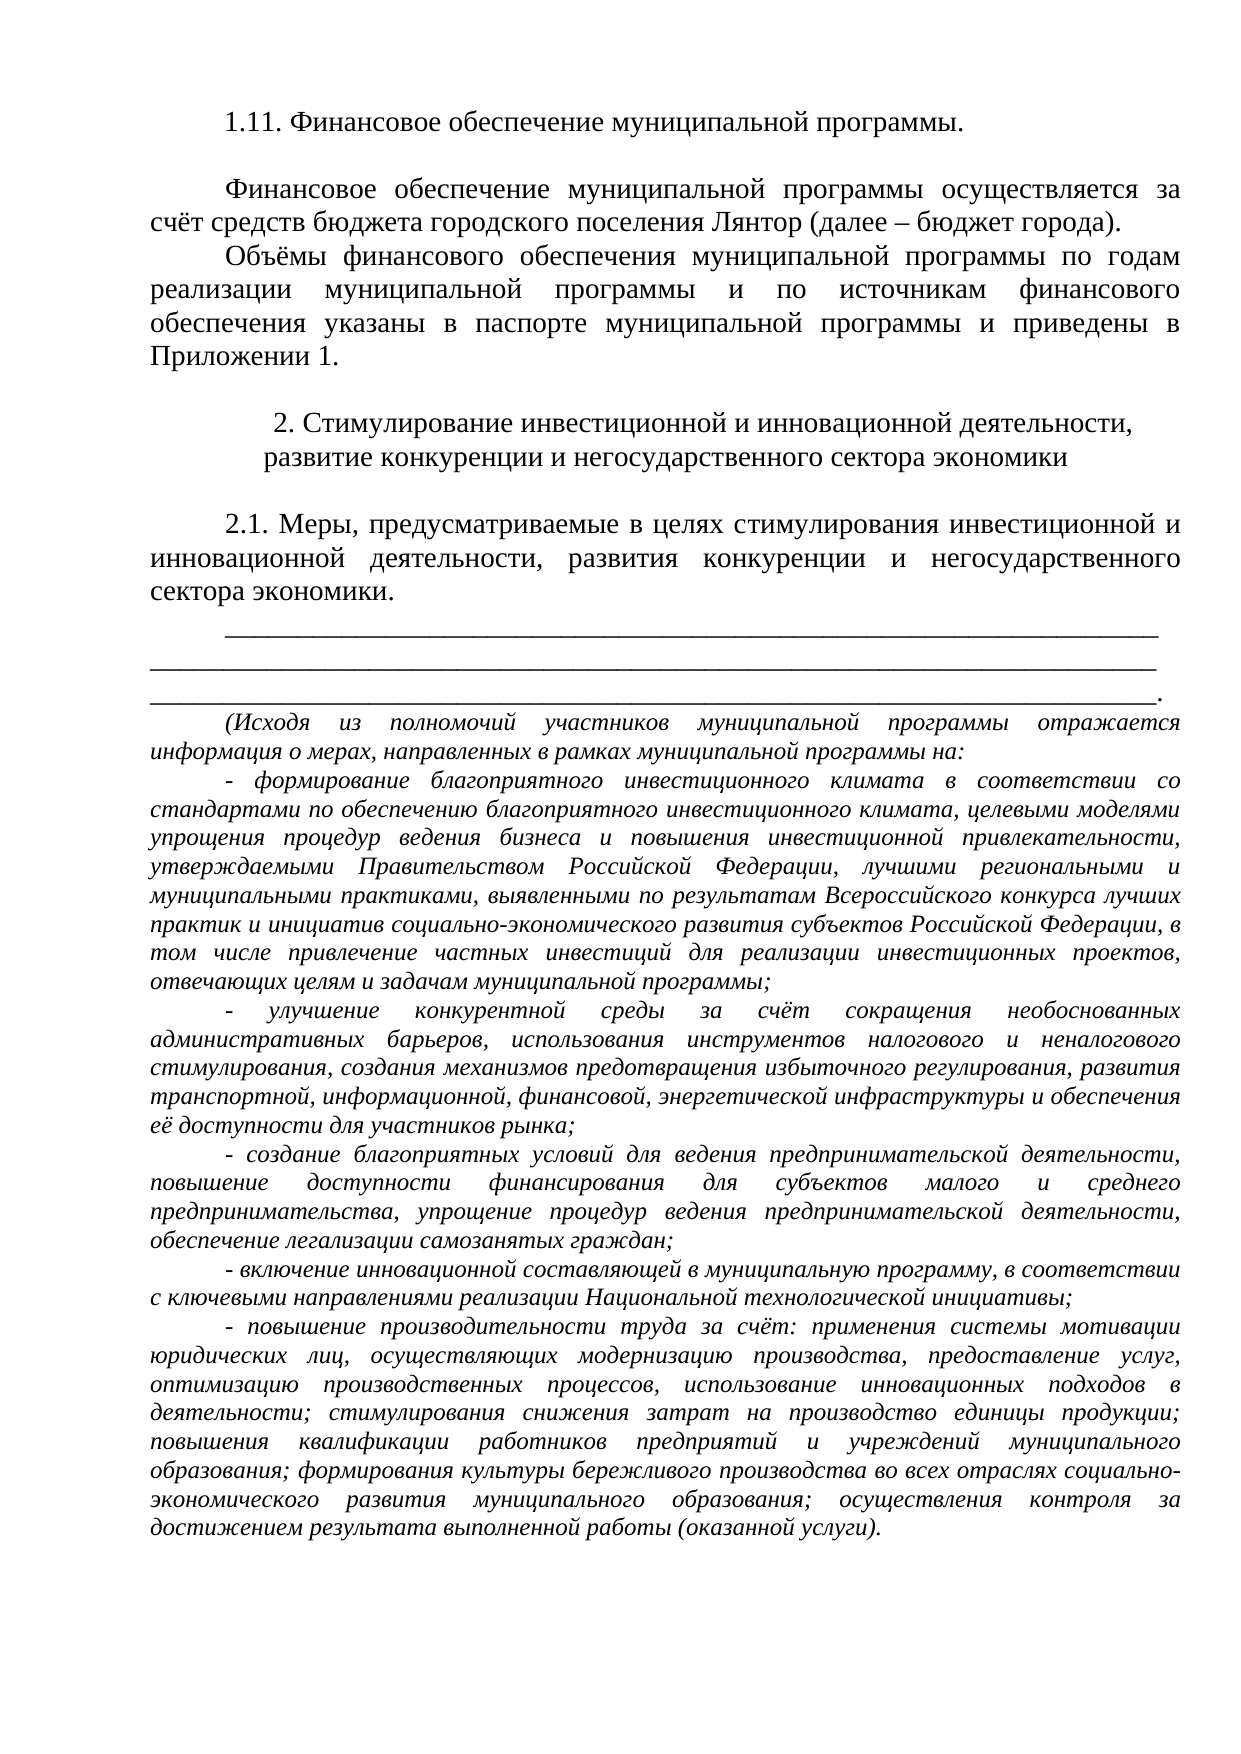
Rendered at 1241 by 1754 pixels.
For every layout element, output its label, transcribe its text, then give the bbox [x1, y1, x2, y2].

text - включение инновационной составляющей в муниципальную программу, в соответствии с ключевыми направлениями реализации Национальной технологической инициативы; [150, 1254, 1181, 1311]
text 1.11. Финансовое обеспечение муниципальной программы. [150, 104, 1181, 137]
text _____________________________________________________________________ [150, 640, 1181, 674]
text (Исходя из полномочий участников муниципальной программы отражается информация о мерах, направленных в рамках муниципальной программы на: [150, 707, 1181, 765]
text Финансовое обеспечение муниципальной программы осуществляется за счёт средств бюджета городского поселения Лянтор (далее – бюджет города). [150, 171, 1181, 238]
text - формирование благоприятного инвестиционного климата в соответствии со стандартами по обеспечению благоприятного инвестиционного климата, целевыми моделями упрощения процедур ведения бизнеса и повышения инвестиционной привлекательности, утверждаемыми Правительством Российской Федерации, лучшими региональными и муниципальными практиками, выявленными по результатам Всероссийского конкурса лучших практик и инициатив социально-экономического развития субъектов Российской Федерации, в том числе привлечение частных инвестиций для реализации инвестиционных проектов, отвечающих целям и задачам муниципальной программы; [150, 765, 1181, 995]
text - улучшение конкурентной среды за счёт сокращения необоснованных административных барьеров, использования инструментов налогового и неналогового стимулирования, создания механизмов предотвращения избыточного регулирования, развития транспортной, информационной, финансовой, энергетической инфраструктуры и обеспечения её доступности для участников рынка; [150, 995, 1181, 1139]
text - повышение производительности труда за счёт: применения системы мотивации юридических лиц, осуществляющих модернизацию производства, предоставление услуг, оптимизацию производственных процессов, использование инновационных подходов в деятельности; стимулирования снижения затрат на производство единицы продукции; повышения квалификации работников предприятий и учреждений муниципального образования; формирования культуры бережливого производства во всех отраслях социально-экономического развития муниципального образования; осуществления контроля за достижением результата выполненной работы (оказанной услуги). [150, 1311, 1181, 1541]
text 2.1. Меры, предусматриваемые в целях стимулирования инвестиционной и инновационной деятельности, развития конкуренции и негосударственного сектора экономики. [150, 506, 1181, 607]
text - создание благоприятных условий для ведения предпринимательской деятельности, повышение доступности финансирования для субъектов малого и среднего предпринимательства, упрощение процедур ведения предпринимательской деятельности, обеспечение легализации самозанятых граждан; [150, 1139, 1181, 1254]
text Объёмы финансового обеспечения муниципальной программы по годам реализации муниципальной программы и по источникам финансового обеспечения указаны в паспорте муниципальной программы и приведены в Приложении 1. [150, 238, 1181, 372]
text ________________________________________________________________ [150, 607, 1181, 640]
text 2. Стимулирование инвестиционной и инновационной деятельности, развитие конкуренции и негосударственного сектора экономики [150, 406, 1181, 473]
text _____________________________________________________________________. [150, 674, 1181, 707]
